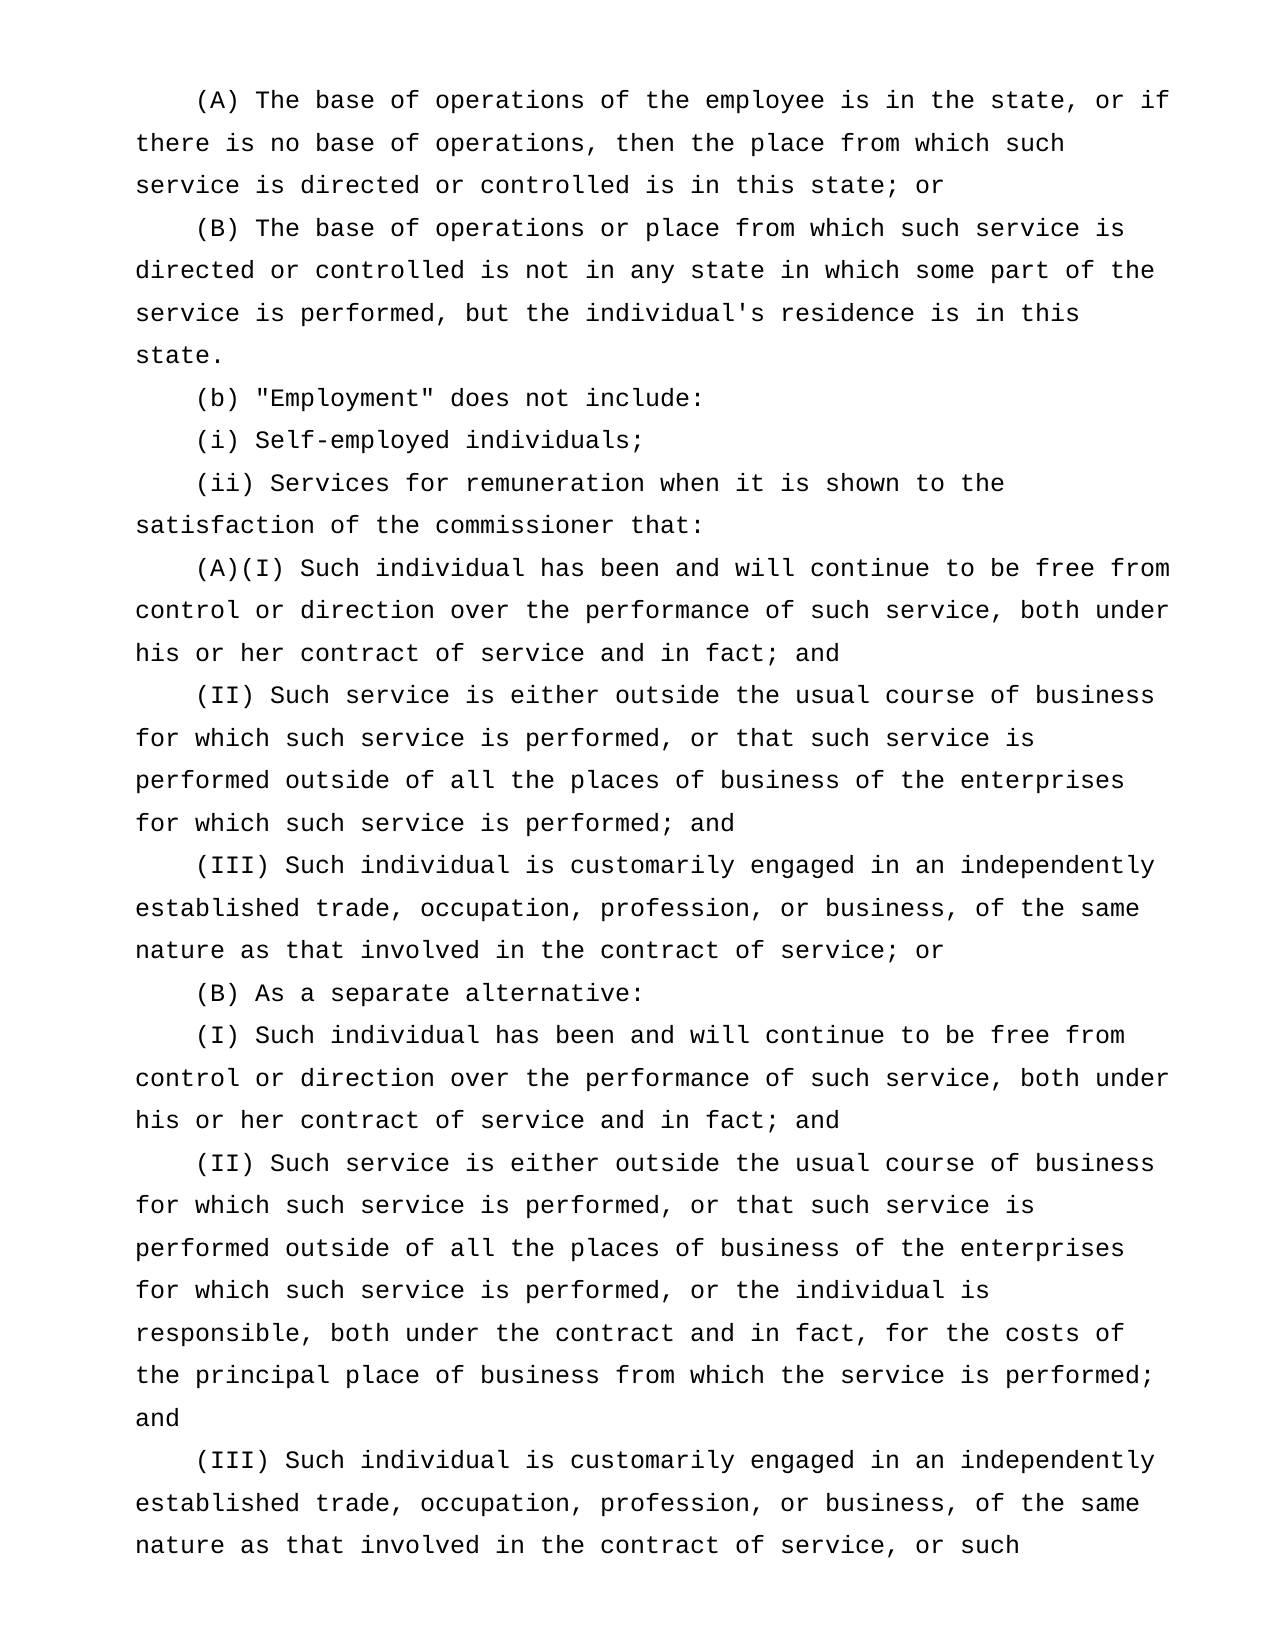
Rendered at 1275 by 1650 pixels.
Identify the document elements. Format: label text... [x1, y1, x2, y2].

text (II) Such service is either outside the usual course of business for which such service is performed, or that such service is performed outside of all the places of business of the enterprises for which such service is performed; and [135, 670, 1170, 840]
text (i) Self-employed individuals; [135, 415, 1170, 457]
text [135, 1435, 1170, 1562]
text (B) As a separate alternative: [135, 967, 1170, 1010]
text (ii) Services for remuneration when it is shown to the satisfaction of the commissioner that: [135, 457, 1170, 542]
text (A)(I) Such individual has been and will continue to be free from control or direction over the performance of such service, both under his or her contract of service and in fact; and [135, 542, 1170, 670]
text (II) Such service is either outside the usual course of business for which such service is performed, or that such service is performed outside of all the places of business of the enterprises for which such service is performed, or the individual is responsible, both under the contract and in fact, for the costs of the principal place of business from which the service is performed; and [135, 1137, 1170, 1435]
text (A) The base of operations of the employee is in the state, or if there is no base of operations, then the place from which such service is directed or controlled is in this state; or [135, 75, 1170, 202]
text (b) "Employment" does not include: [135, 372, 1170, 415]
text (III) Such individual is customarily engaged in an independently established trade, occupation, profession, or business, of the same nature as that involved in the contract of service; or [135, 840, 1170, 967]
text (I) Such individual has been and will continue to be free from control or direction over the performance of such service, both under his or her contract of service and in fact; and [135, 1010, 1170, 1137]
text (B) The base of operations or place from which such service is directed or controlled is not in any state in which some part of the service is performed, but the individual's residence is in this state. [135, 202, 1170, 372]
